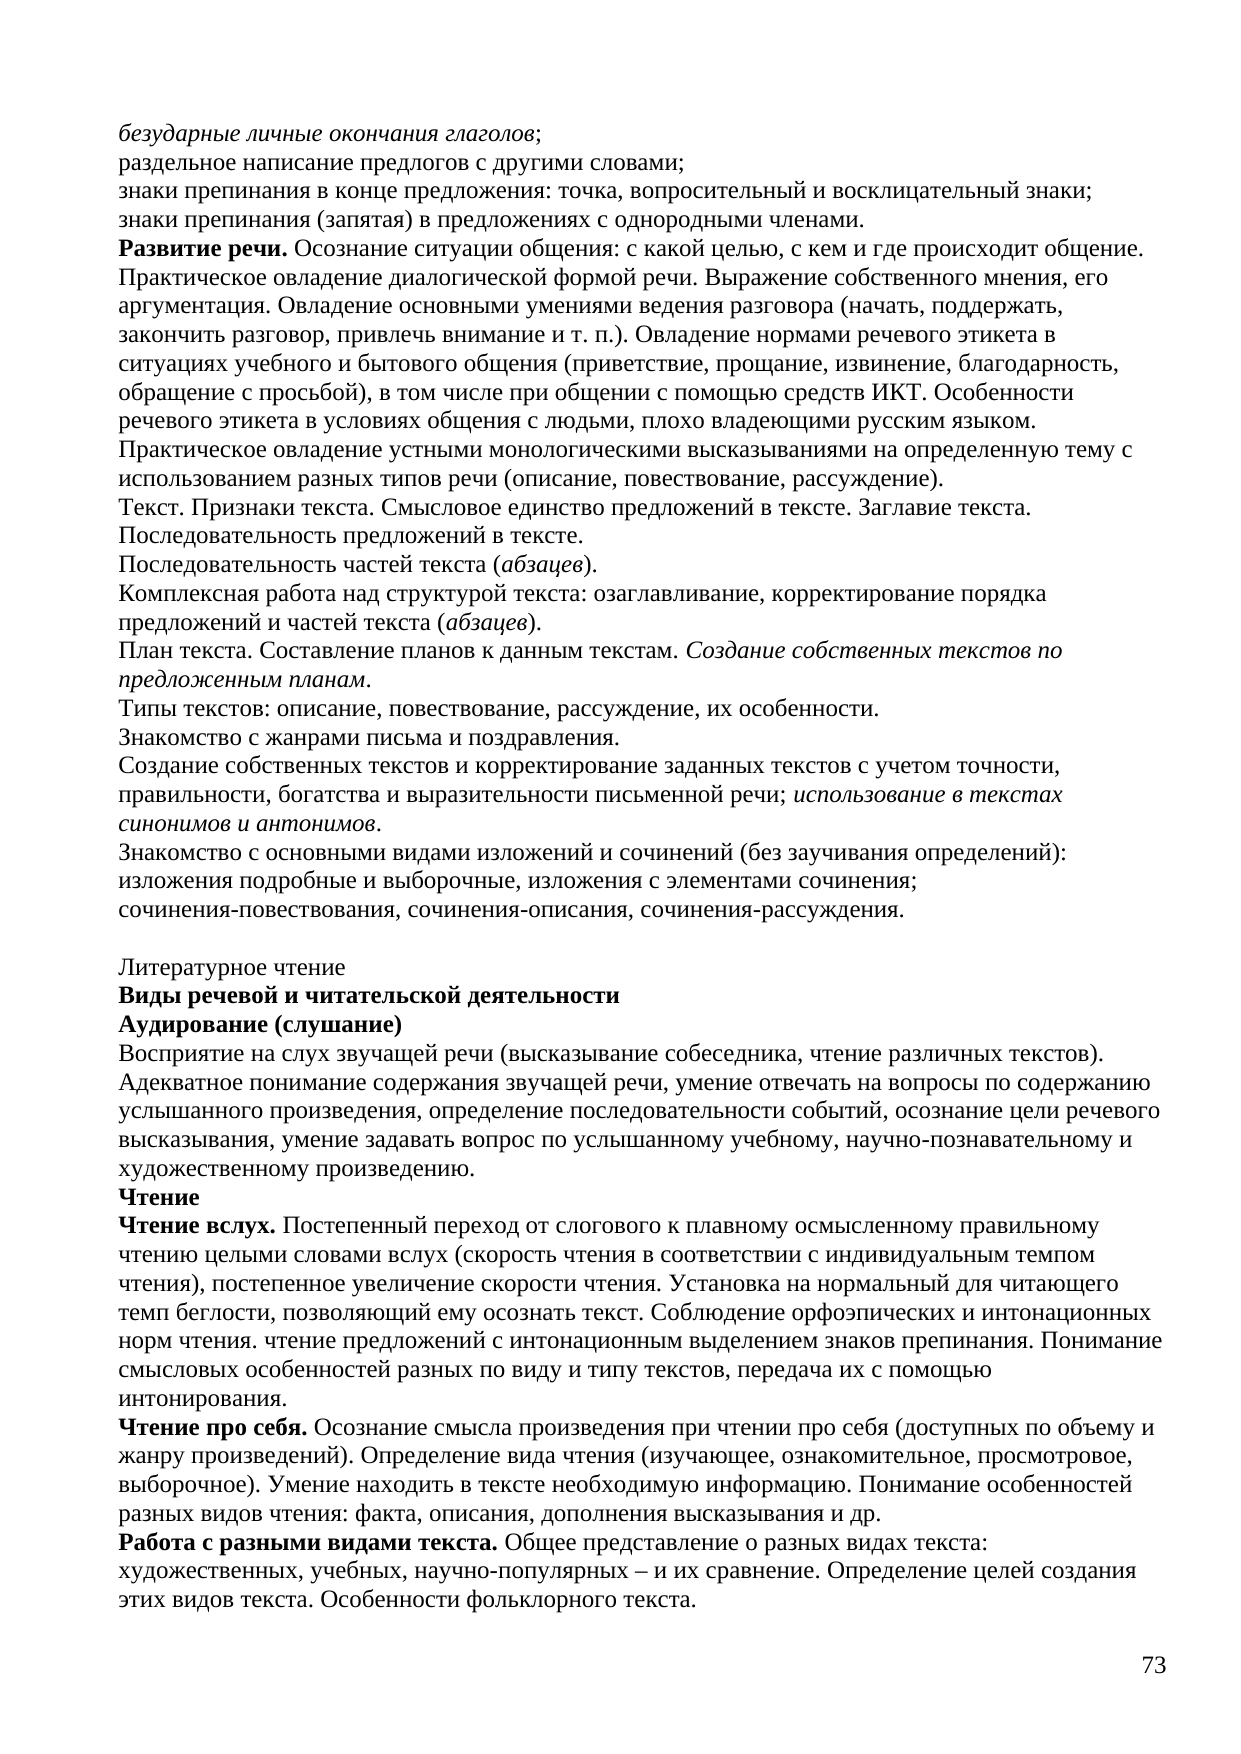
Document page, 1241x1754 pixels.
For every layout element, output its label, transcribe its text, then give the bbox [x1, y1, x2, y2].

text Чтение про себя. Осознание смысла произведения при чтении про себя (доступных по объему и жанру произведений). Определение вида чтения (изучающее, ознакомительное, просмотровое, выборочное). Умение находить в тексте необходимую информацию. Понимание особенностей разных видов чтения: факта, описания, дополнения высказывания и др. [118, 1412, 1167, 1527]
text Практическое овладение устными монологическими высказываниями на определенную тему с использованием разных типов речи (описание, повествование, рассуждение). [118, 434, 1167, 492]
text Типы текстов: описание, повествование, рассуждение, их особенности. [118, 693, 1167, 722]
text Знакомство с основными видами изложений и сочинений (без заучивания определений): изложения подробные и выборочные, изложения с элементами сочинения; сочинения-повествования, сочинения-описания, сочинения-рассуждения. [118, 837, 1167, 923]
text Виды речевой и читательской деятельности [118, 981, 1167, 1009]
text Литературное чтение [118, 952, 1167, 981]
text Последовательность предложений в тексте. [118, 521, 1167, 549]
text раздельное написание предлогов с другими словами; [118, 147, 1167, 176]
text знаки препинания (запятая) в предложениях с однородными членами. [118, 204, 1167, 233]
text Развитие речи. Осознание ситуации общения: с какой целью, с кем и где происходит общение. [118, 233, 1167, 262]
text безударные личные окончания глаголов; [118, 118, 1167, 147]
text Чтение [118, 1182, 1167, 1211]
text Работа с разными видами текста. Общее представление о разных видах текста: художественных, учебных, научно-популярных – и их сравнение. Определение целей создания этих видов текста. Особенности фольклорного текста. [118, 1527, 1167, 1613]
text Аудирование (слушание) [118, 1009, 1167, 1038]
text Последовательность частей текста (абзацев). [118, 549, 1167, 578]
text Чтение вслух. Постепенный переход от слогового к плавному осмысленному правильному чтению целыми словами вслух (скорость чтения в соответствии с индивидуальным темпом чтения), постепенное увеличение скорости чтения. Установка на нормальный для читающего темп беглости, позволяющий ему осознать текст. Соблюдение орфоэпических и интонационных норм чтения. чтение предложений с интонационным выделением знаков препинания. Понимание смысловых особенностей разных по виду и типу текстов, передача их с помощью интонирования. [118, 1211, 1167, 1412]
text Создание собственных текстов и корректирование заданных текстов с учетом точности, правильности, богатства и выразительности письменной речи; использование в текстах синонимов и антонимов. [118, 751, 1167, 837]
text Восприятие на слух звучащей речи (высказывание собеседника, чтение различных текстов). Адекватное понимание содержания звучащей речи, умение отвечать на вопросы по содержанию услышанного произведения, определение последовательности событий, осознание цели речевого высказывания, умение задавать вопрос по услышанному учебному, научно-познавательному и художественному произведению. [118, 1038, 1167, 1182]
text План текста. Составление планов к данным текстам. Создание собственных текстов по предложенным планам. [118, 636, 1167, 693]
text знаки препинания в конце предложения: точка, вопросительный и восклицательный знаки; [118, 176, 1167, 204]
text Текст. Признаки текста. Смысловое единство предложений в тексте. Заглавие текста. [118, 492, 1167, 521]
text Практическое овладение диалогической формой речи. Выражение собственного мнения, его аргументация. Овладение основными умениями ведения разговора (начать, поддержать, закончить разговор, привлечь внимание и т. п.). Овладение нормами речевого этикета в ситуациях учебного и бытового общения (приветствие, прощание, извинение, благодарность, обращение с просьбой), в том числе при общении с помощью средств ИКТ. Особенности речевого этикета в условиях общения с людьми, плохо владеющими русским языком. [118, 262, 1167, 434]
text Знакомство с жанрами письма и поздравления. [118, 722, 1167, 751]
text Комплексная работа над структурой текста: озаглавливание, корректирование порядка предложений и частей текста (абзацев). [118, 578, 1167, 636]
